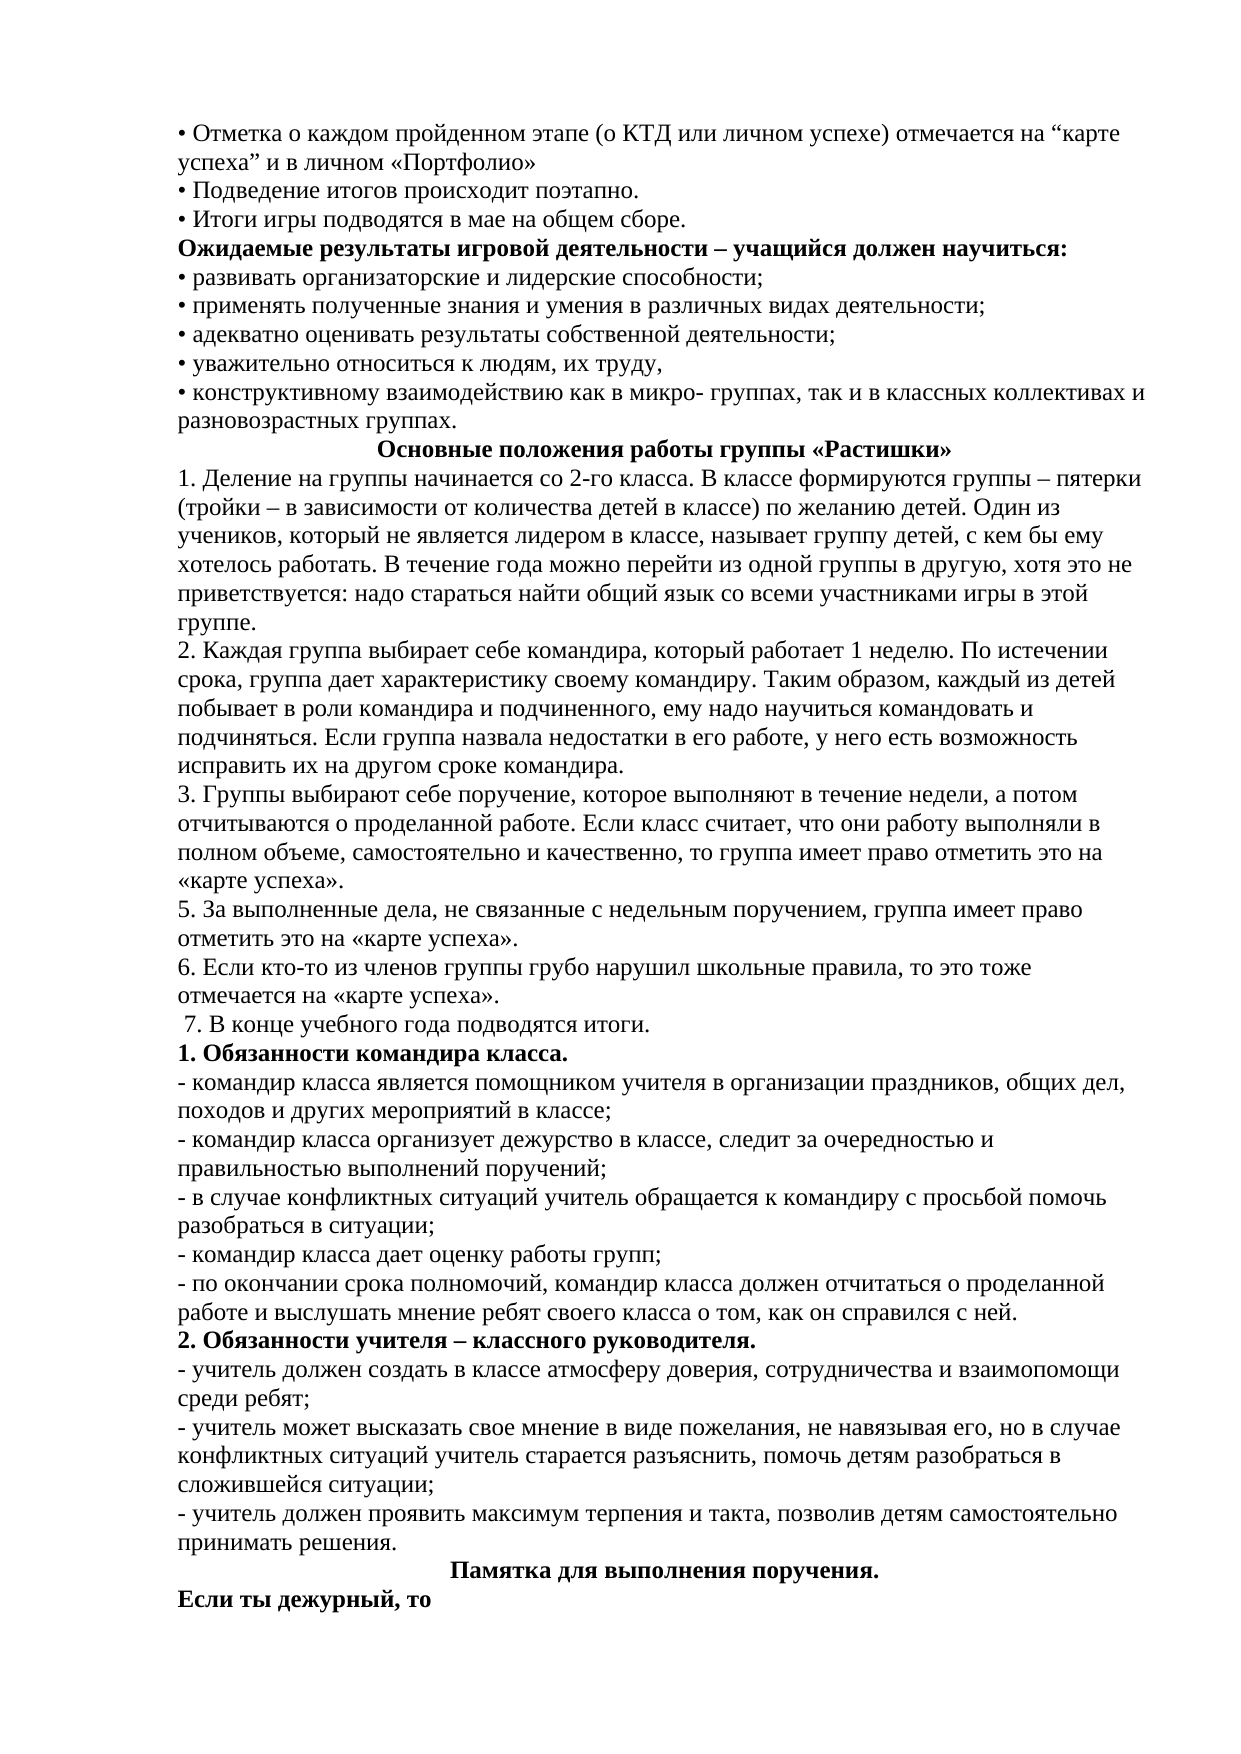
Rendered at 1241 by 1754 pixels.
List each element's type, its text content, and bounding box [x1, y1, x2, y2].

text 3. Группы выбирают себе поручение, которое выполняют в течение недели, а потом отчитываются о проделанной работе. Если класс считает, что они работу выполняли в полном объеме, самостоятельно и качественно, то группа имеет право отметить это на «карте успеха». [177, 779, 1152, 894]
text 1. Обязанности командира класса. [177, 1038, 1152, 1067]
text Ожидаемые результаты игровой деятельности – учащийся должен научиться: [177, 233, 1152, 262]
text 2. Обязанности учителя – классного руководителя. [177, 1326, 1152, 1354]
text • адекватно оценивать результаты собственной деятельности; [177, 319, 1152, 348]
text • Итоги игры подводятся в мае на общем сборе. [177, 204, 1152, 233]
text • Подведение итогов происходит поэтапно. [177, 176, 1152, 204]
text - в случае конфликтных ситуаций учитель обращается к командиру с просьбой помочь разобраться в ситуации; [177, 1182, 1152, 1239]
text • Отметка о каждом пройденном этапе (о КТД или личном успехе) отмечается на “карте успеха” и в личном «Портфолио» [177, 118, 1152, 176]
text • уважительно относиться к людям, их труду, [177, 348, 1152, 377]
text Основные положения работы группы «Растишки» [177, 434, 1152, 463]
text - учитель может высказать свое мнение в виде пожелания, не навязывая его, но в случае конфликтных ситуаций учитель старается разъяснить, помочь детям разобраться в сложившейся ситуации; [177, 1412, 1152, 1498]
text 7. В конце учебного года подводятся итоги. [177, 1009, 1152, 1038]
text - учитель должен проявить максимум терпения и такта, позволив детям самостоятельно принимать решения. [177, 1498, 1152, 1556]
text - командир класса дает оценку работы групп; [177, 1239, 1152, 1268]
text 6. Если кто-то из членов группы грубо нарушил школьные правила, то это тоже отмечается на «карте успеха». [177, 952, 1152, 1009]
text • конструктивному взаимодействию как в микро- группах, так и в классных коллективах и разновозрастных группах. [177, 377, 1152, 434]
text Памятка для выполнения поручения. [177, 1556, 1152, 1584]
text Если ты дежурный, то [177, 1584, 1152, 1613]
text • развивать организаторские и лидерские способности; [177, 262, 1152, 291]
text - по окончании срока полномочий, командир класса должен отчитаться о проделанной работе и выслушать мнение ребят своего класса о том, как он справился с ней. [177, 1268, 1152, 1326]
text 5. За выполненные дела, не связанные с недельным поручением, группа имеет право отметить это на «карте успеха». [177, 894, 1152, 952]
text • применять полученные знания и умения в различных видах деятельности; [177, 291, 1152, 319]
text 1. Деление на группы начинается со 2-го класса. В классе формируются группы – пятерки (тройки – в зависимости от количества детей в классе) по желанию детей. Один из учеников, который не является лидером в классе, называет группу детей, с кем бы ему хотелось работать. В течение года можно перейти из одной группы в другую, хотя это не приветствуется: надо стараться найти общий язык со всеми участниками игры в этой группе. [177, 463, 1152, 636]
text - командир класса организует дежурство в классе, следит за очередностью и правильностью выполнений поручений; [177, 1124, 1152, 1182]
text 2. Каждая группа выбирает себе командира, который работает 1 неделю. По истечении срока, группа дает характеристику своему командиру. Таким образом, каждый из детей побывает в роли командира и подчиненного, ему надо научиться командовать и подчиняться. Если группа назвала недостатки в его работе, у него есть возможность исправить их на другом сроке командира. [177, 636, 1152, 779]
text - учитель должен создать в классе атмосферу доверия, сотрудничества и взаимопомощи среди ребят; [177, 1354, 1152, 1412]
text - командир класса является помощником учителя в организации праздников, общих дел, походов и других мероприятий в классе; [177, 1067, 1152, 1124]
